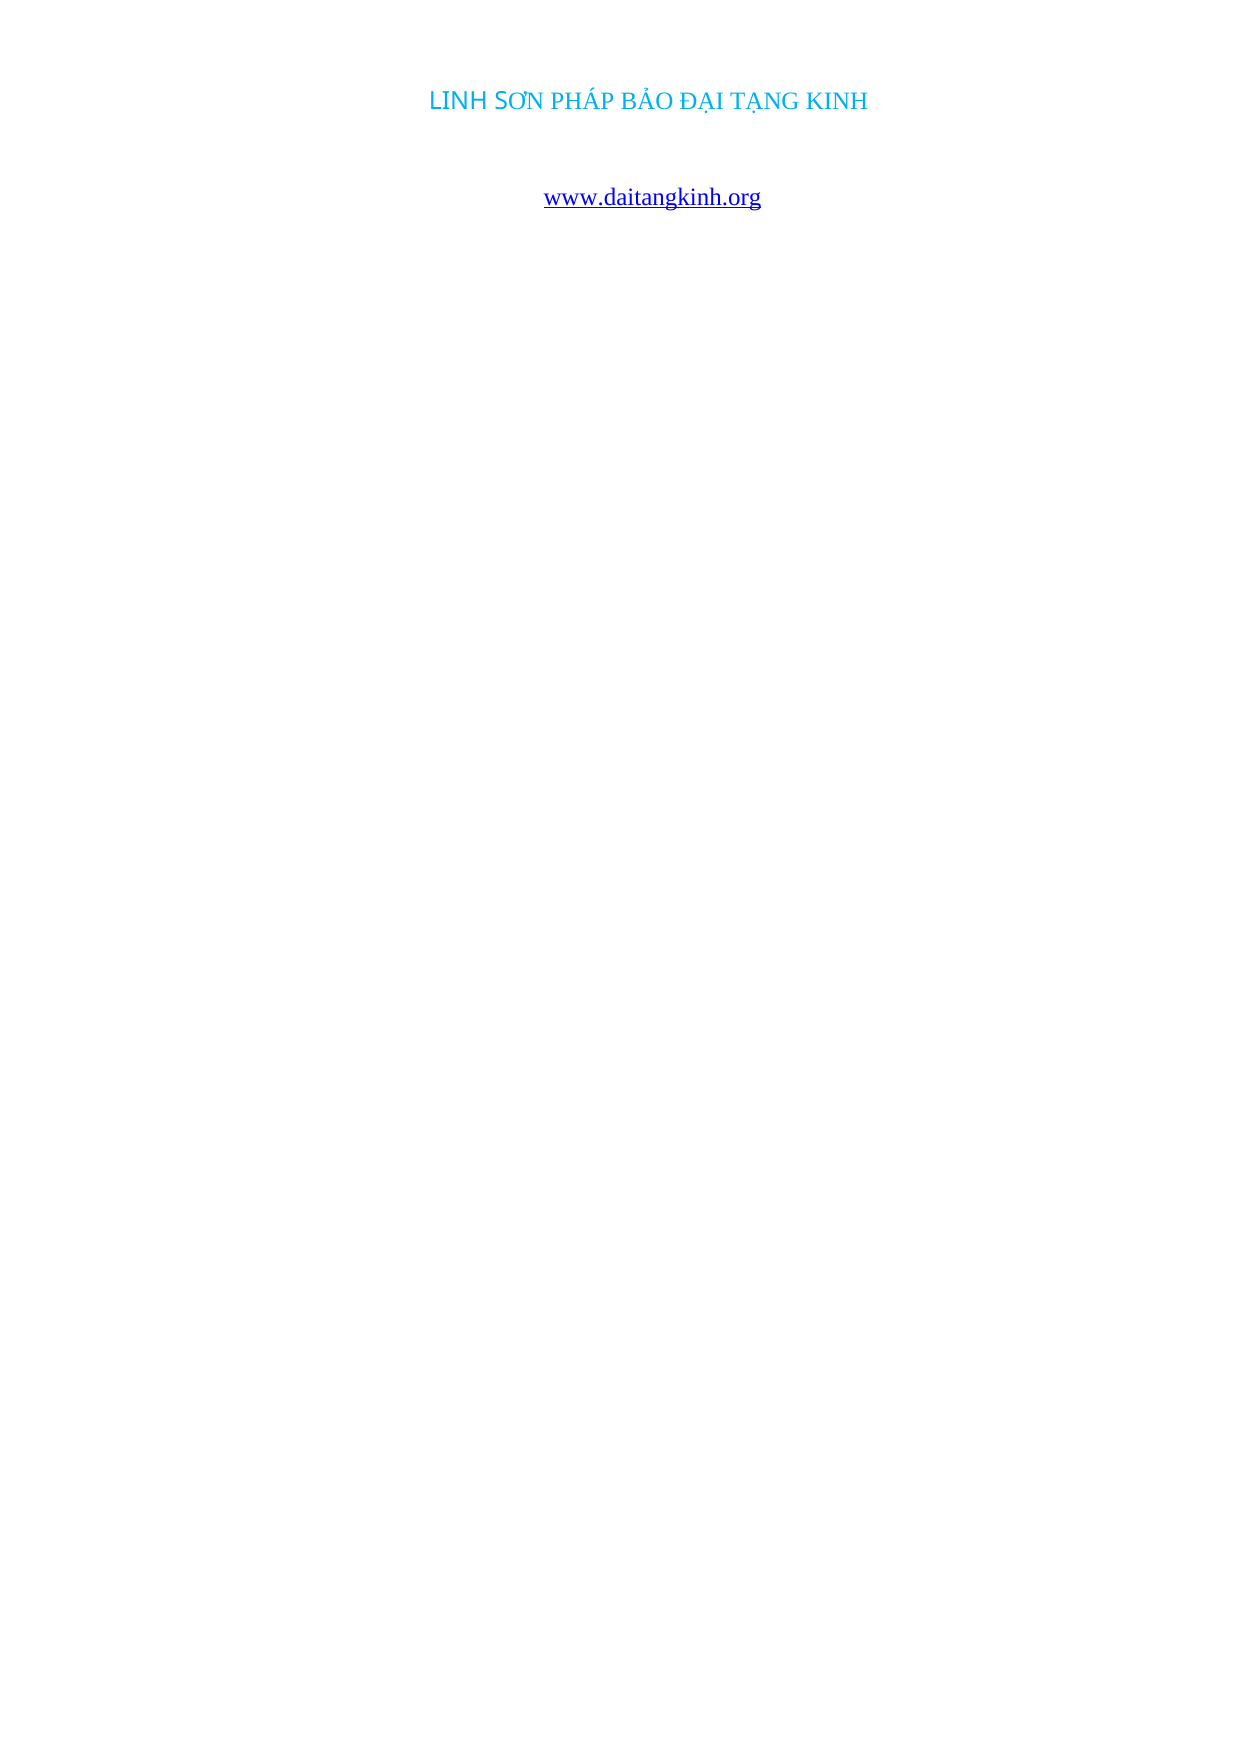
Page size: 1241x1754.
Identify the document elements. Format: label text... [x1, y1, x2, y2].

text www.daitangkinh.org [321, 182, 983, 210]
